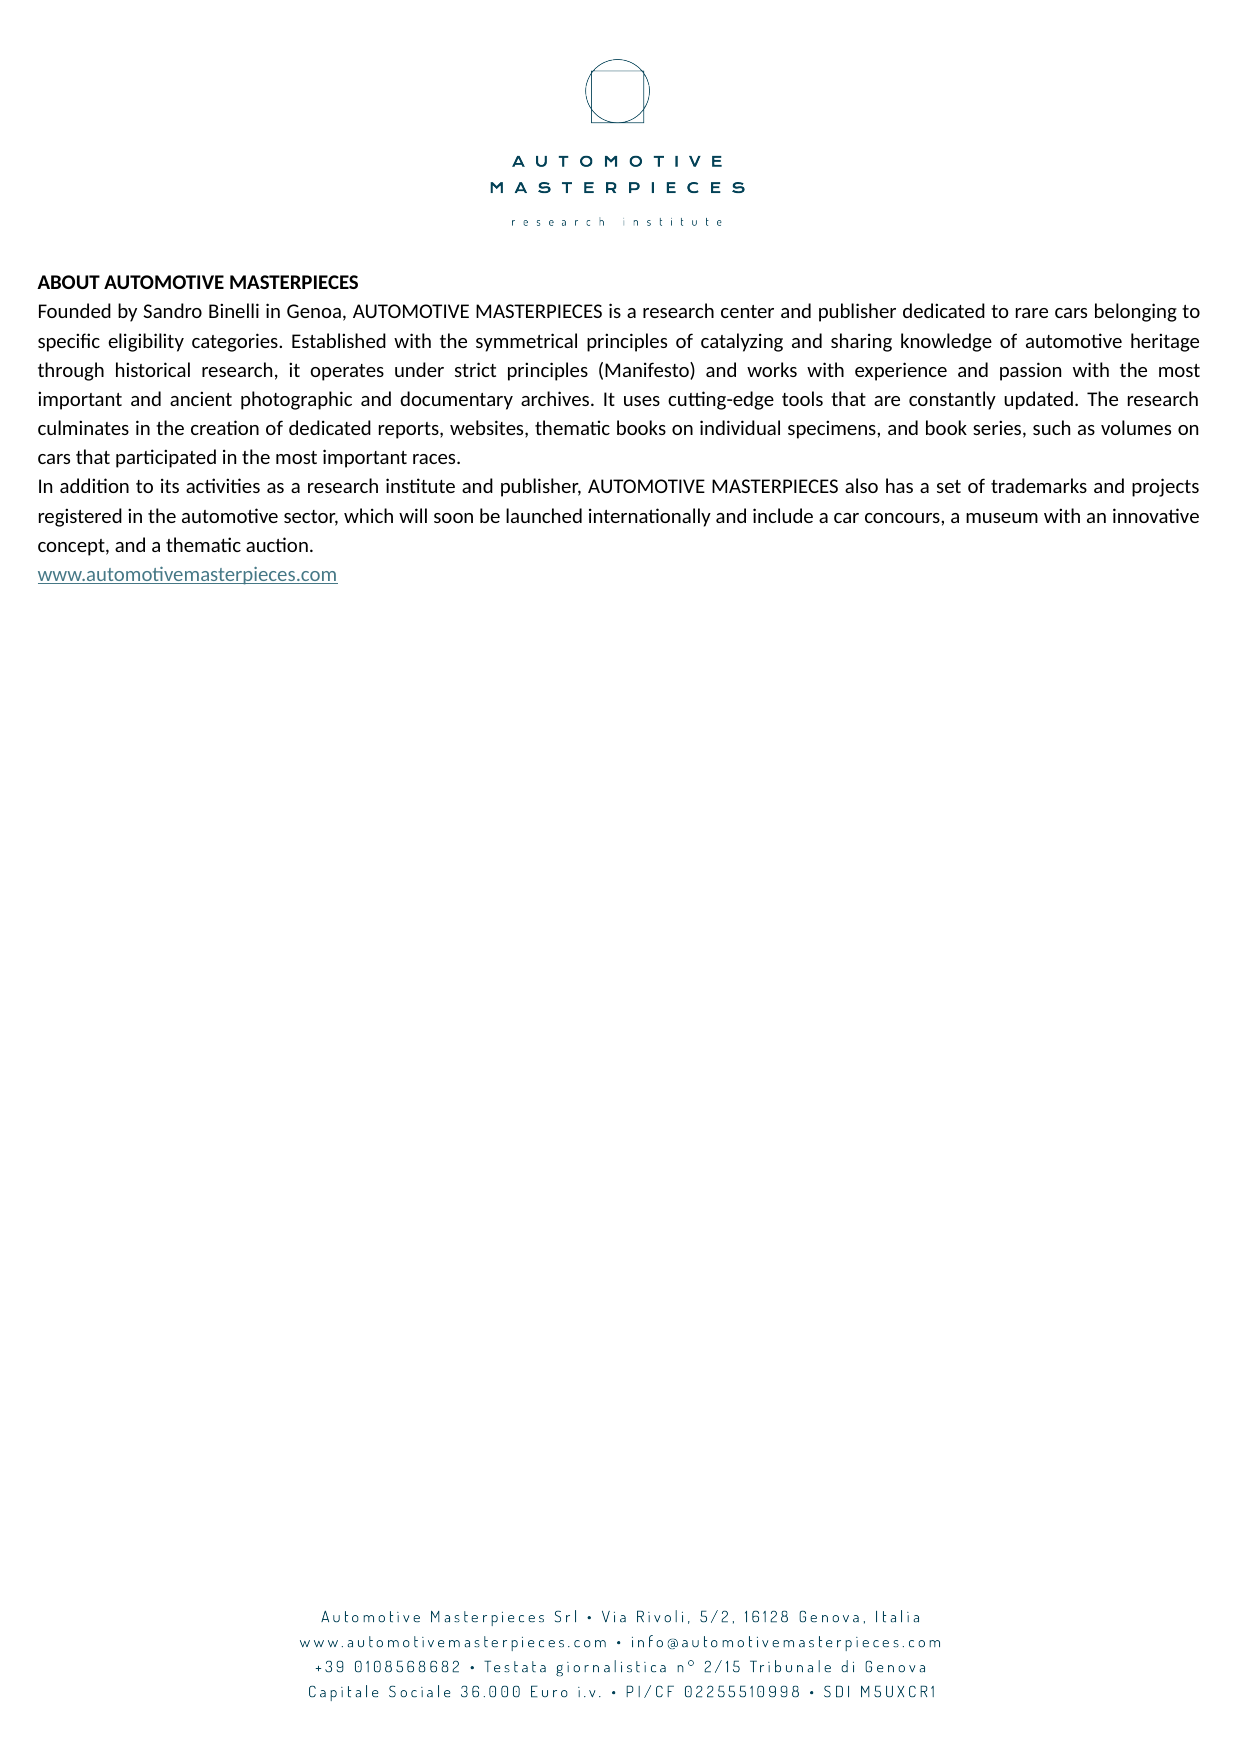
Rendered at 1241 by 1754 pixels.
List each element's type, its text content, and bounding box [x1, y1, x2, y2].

text ABOUT AUTOMOTIVE MASTERPIECES [37, 236, 1202, 295]
picture [0, 1547, 1241, 1754]
text Founded by Sandro Binelli in Genoa, AUTOMOTIVE MASTERPIECES is a research center and publisher dedicated to rare cars belonging to specific eligibility categories. Established with the symmetrical principles of catalyzing and sharing knowledge of automotive heritage through historical research, it operates under strict principles (Manifesto) and works with experience and passion with the most important and ancient photographic and documentary archives. It uses cutting-edge tools that are constantly updated. The research culminates in the creation of dedicated reports, websites, thematic books on individual specimens, and book series, such as volumes on cars that participated in the most important races. [37, 299, 1202, 470]
text In addition to its activities as a research institute and publisher, AUTOMOTIVE MASTERPIECES also has a set of trademarks and projects registered in the automotive sector, which will soon be launched internationally and include a car concours, a museum with an innovative concept, and a thematic auction. [37, 474, 1202, 557]
text www.automotivemasterpieces.com [37, 561, 1202, 587]
picture [0, 0, 1235, 266]
